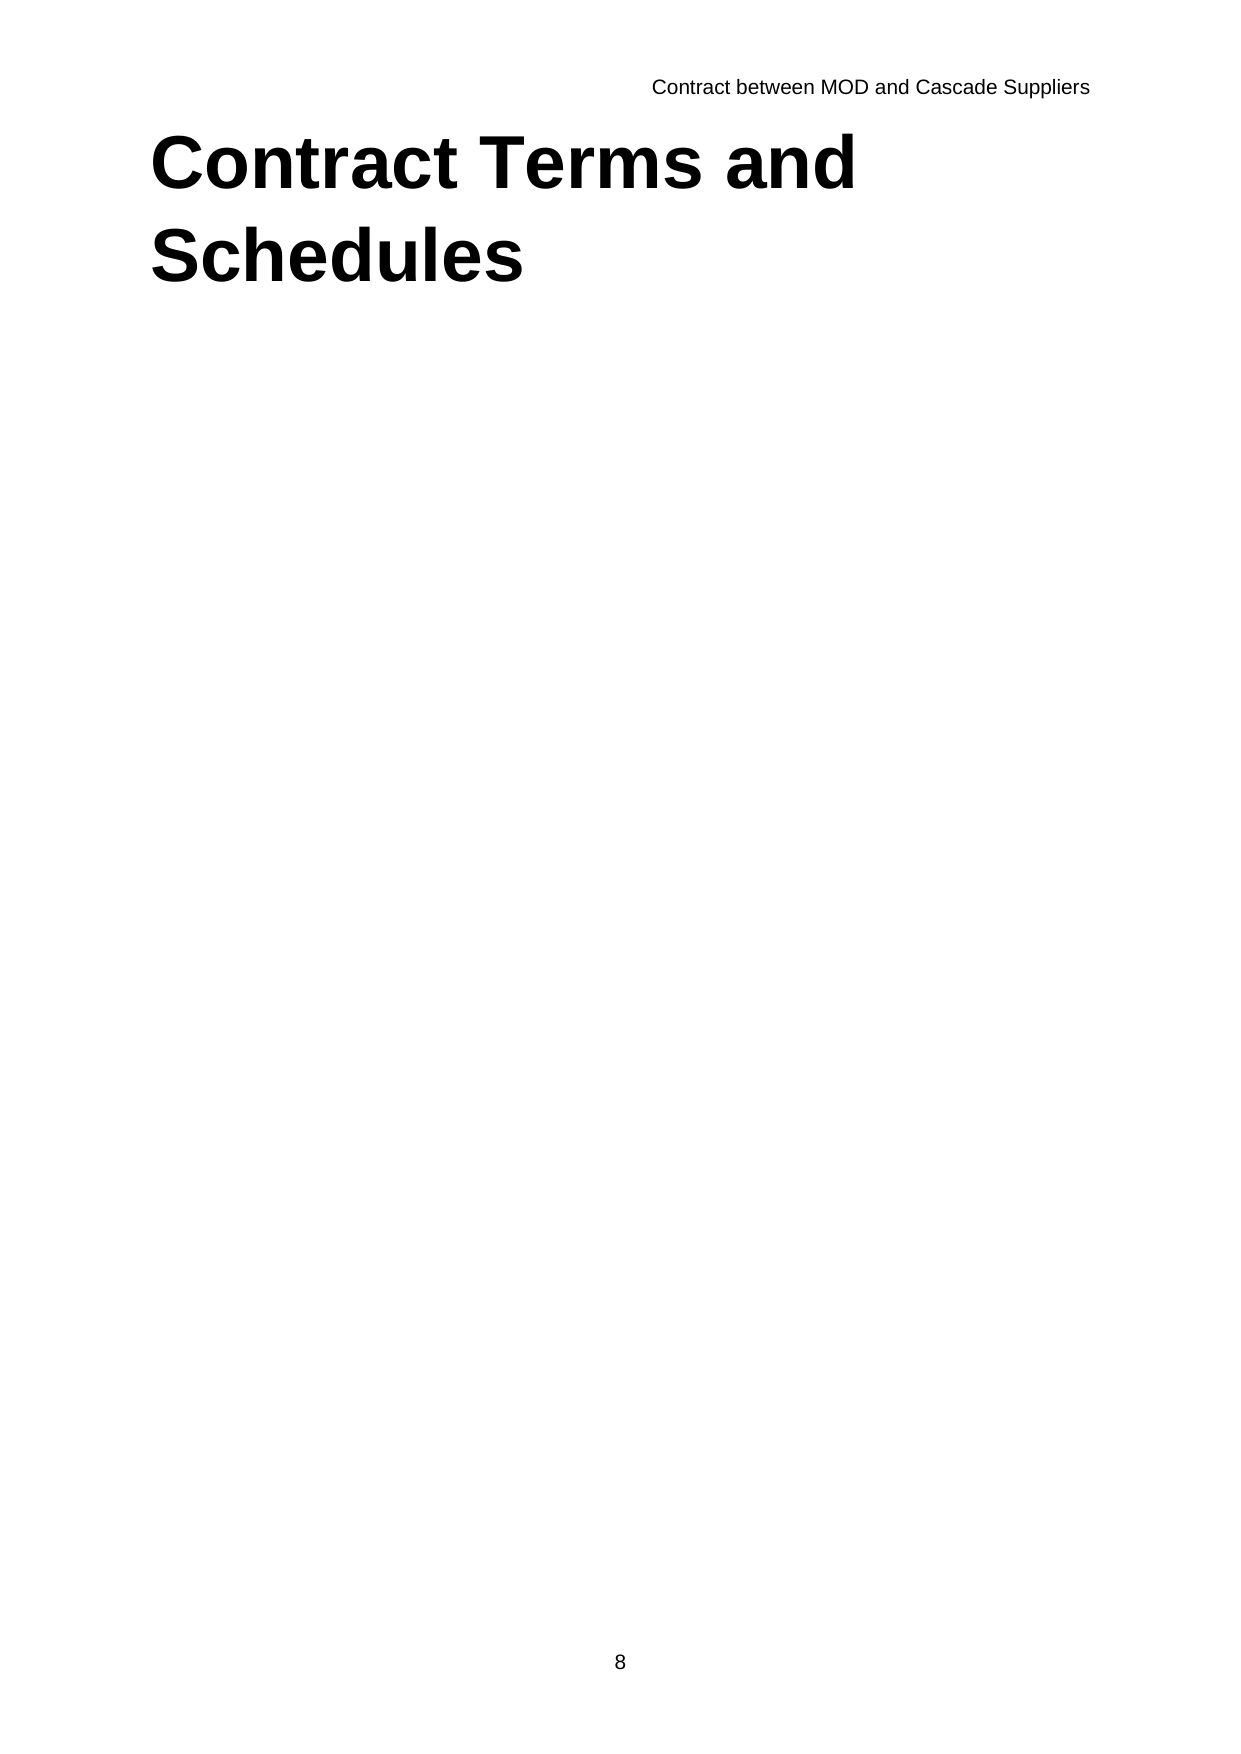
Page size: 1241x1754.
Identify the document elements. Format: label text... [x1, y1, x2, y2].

text Contract Terms and Schedules [150, 118, 1090, 298]
